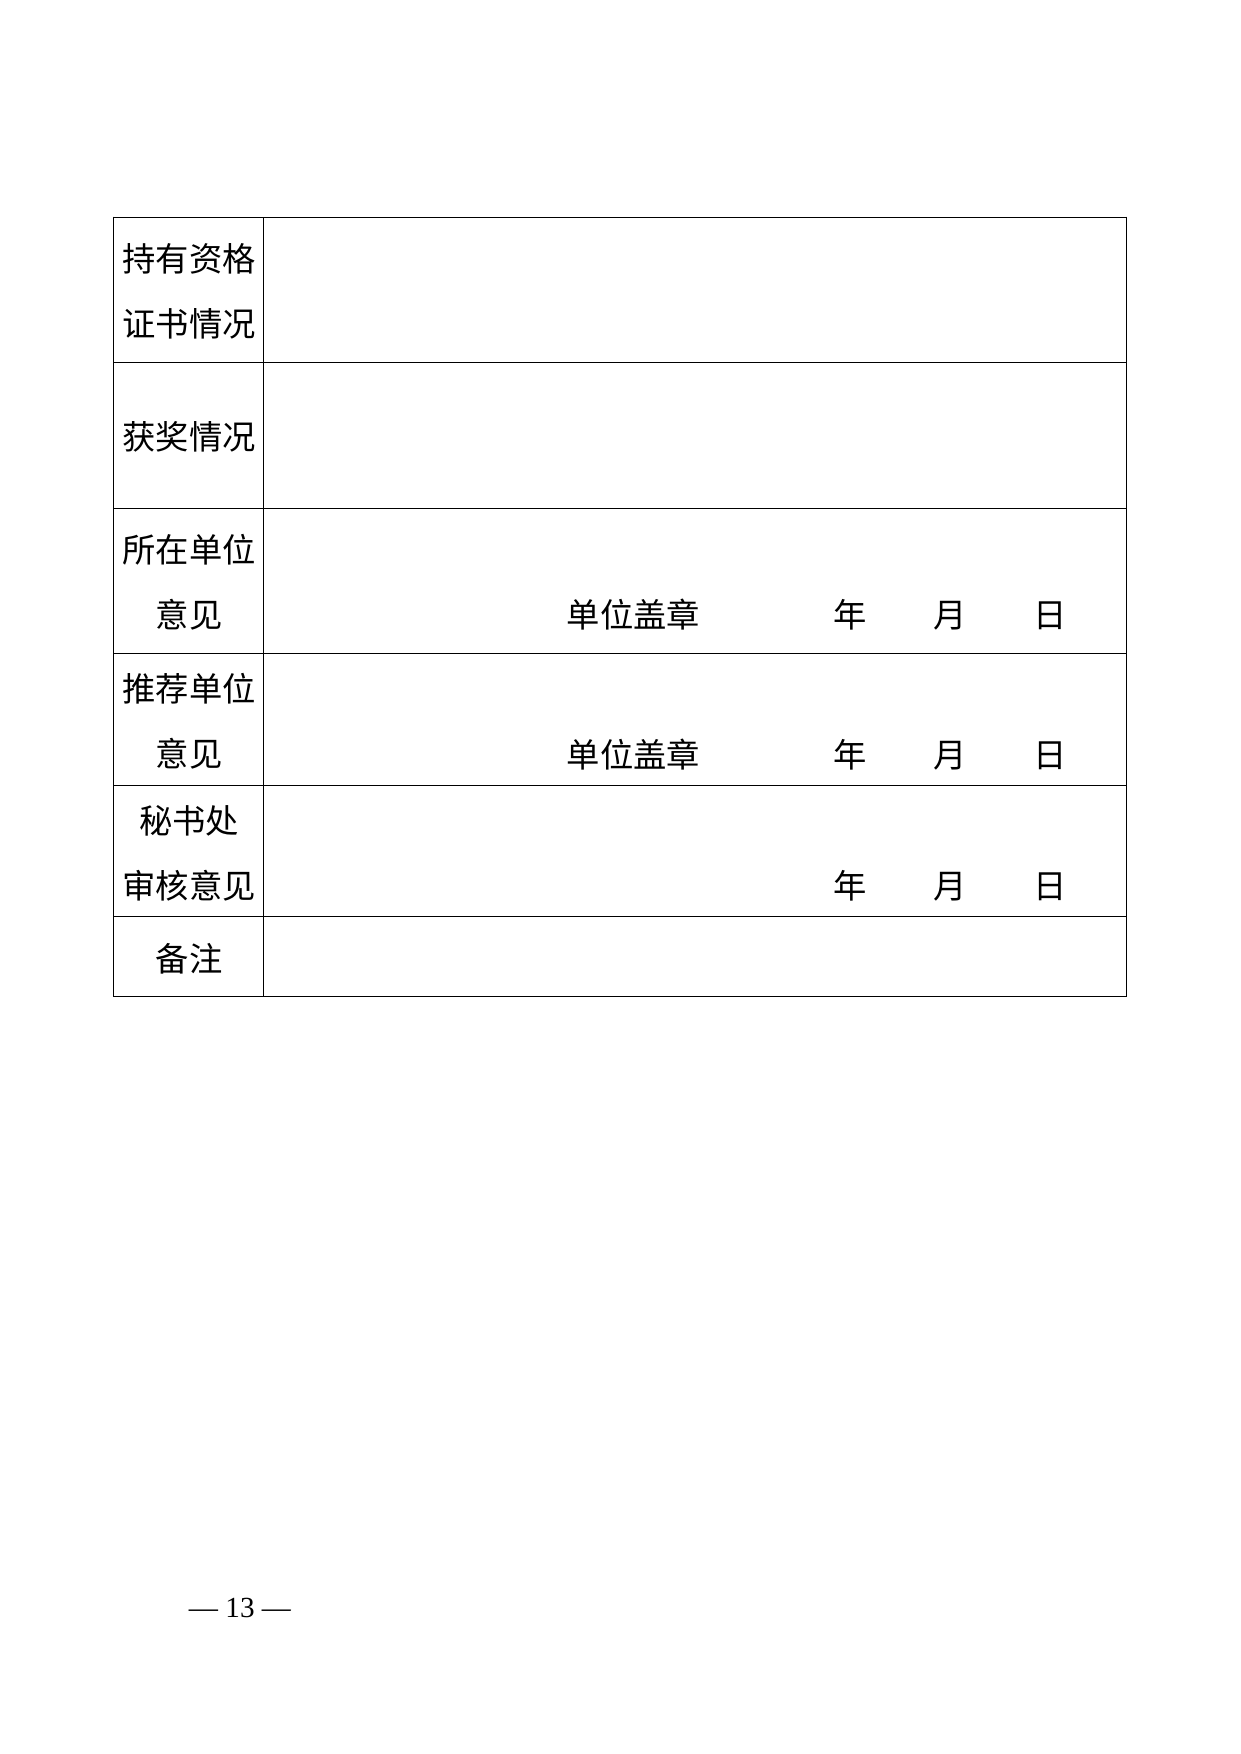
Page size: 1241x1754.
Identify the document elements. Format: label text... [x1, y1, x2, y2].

table_cell 备注 [114, 917, 263, 996]
table_cell [264, 917, 1126, 996]
table_cell 单位盖章 年 月 日 [264, 654, 1126, 785]
table_cell 年 月 日 [264, 786, 1126, 916]
table_cell [264, 218, 1126, 362]
table_cell 所在单位 意见 [114, 509, 263, 653]
table_cell 持有资格证书情况 [114, 218, 263, 362]
table_cell 推荐单位 意见 [114, 654, 263, 785]
table_cell 获奖情况 [114, 363, 263, 508]
table_cell 秘书处 审核意见 [114, 786, 263, 916]
table_cell [264, 363, 1126, 508]
table_cell 单位盖章 年 月 日 [264, 509, 1126, 653]
